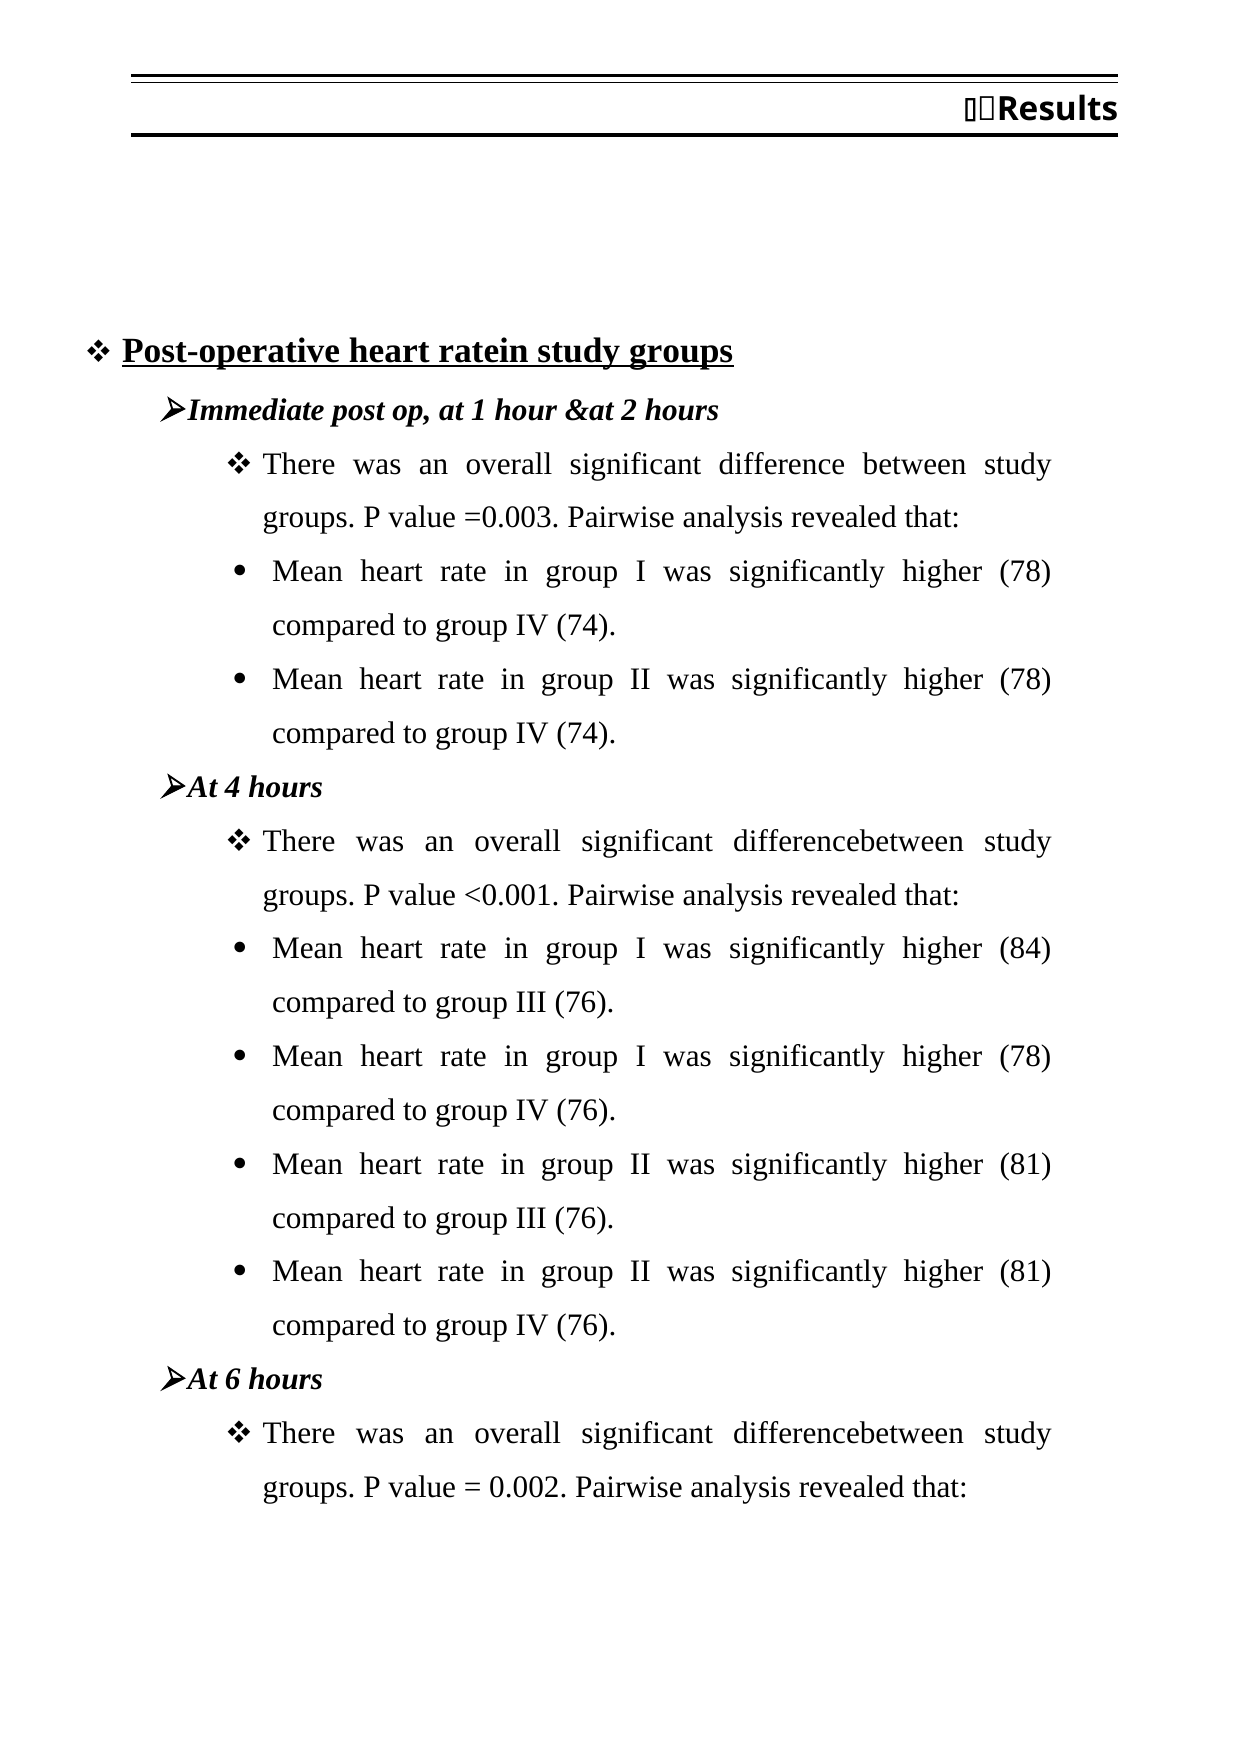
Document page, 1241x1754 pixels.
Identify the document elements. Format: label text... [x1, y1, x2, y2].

list At 4 hours [159, 768, 1053, 804]
list At 6 hours [159, 1360, 1053, 1396]
list There was an overall significant difference between study groups. P value =0.003. Pairwise analysis revealed that: [225, 445, 1053, 535]
list There was an overall significant differencebetween study groups. P value = 0.002. Pairwise analysis revealed that: [225, 1414, 1053, 1504]
list Mean heart rate in group II was significantly higher (81) compared to group III (76). [234, 1145, 1053, 1235]
list Mean heart rate in group I was significantly higher (78) compared to group IV (74). [234, 553, 1053, 642]
list Mean heart rate in group II was significantly higher (81) compared to group IV (76). [234, 1253, 1053, 1342]
list Mean heart rate in group II was significantly higher (78) compared to group IV (74). [234, 660, 1053, 750]
list Mean heart rate in group I was significantly higher (84) compared to group III (76). [234, 929, 1053, 1019]
list There was an overall significant differencebetween study groups. P value <0.001. Pairwise analysis revealed that: [225, 822, 1053, 912]
list Immediate post op, at 1 hour &at 2 hours [159, 391, 1053, 427]
list Mean heart rate in group I was significantly higher (78) compared to group IV (76). [234, 1037, 1053, 1127]
list Post-operative heart ratein study groups [84, 330, 1053, 371]
